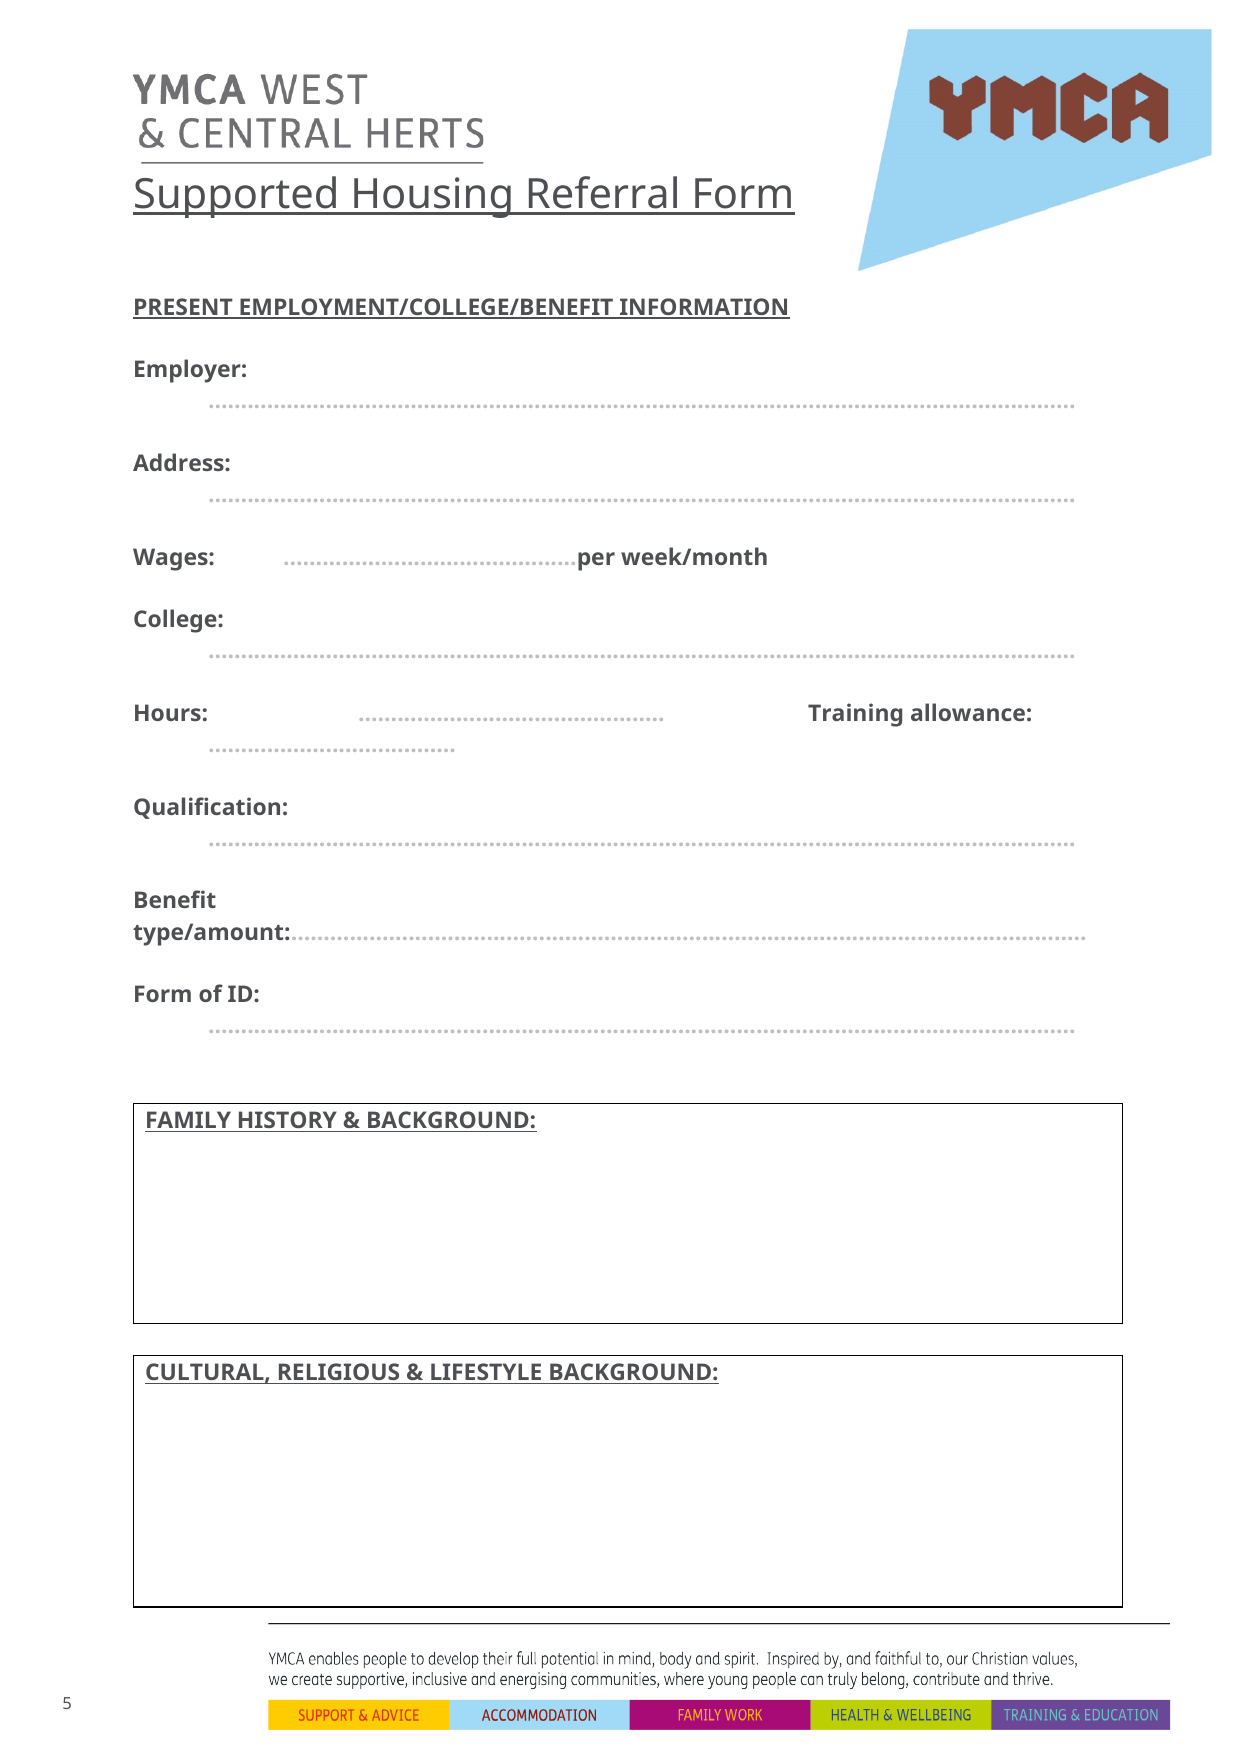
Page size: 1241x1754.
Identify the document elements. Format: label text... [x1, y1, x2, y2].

text Wages: .............................................per week/month [133, 541, 1122, 572]
picture [132, 73, 484, 164]
text Qualification: ..................................................................................................................................... [133, 791, 1122, 853]
table_header CULTURAL, RELIGIOUS & LIFESTYLE BACKGROUND: [134, 1356, 1122, 1606]
text Form of ID: ..................................................................................................................................... [133, 978, 1122, 1041]
text Benefit type/amount:.......................................................................................................................... [133, 884, 1122, 947]
text Address: ..................................................................................................................................... [133, 447, 1122, 509]
picture [856, 0, 1241, 271]
text PRESENT EMPLOYMENT/COLLEGE/BENEFIT INFORMATION [133, 291, 1122, 322]
picture [268, 1623, 1171, 1730]
text College: ..................................................................................................................................... [133, 603, 1122, 666]
table_header FAMILY HISTORY & BACKGROUND: [134, 1104, 1122, 1323]
text Hours: ............................................... Training allowance: ...................................... [133, 697, 1122, 759]
text Employer: ..................................................................................................................................... [133, 353, 1122, 416]
